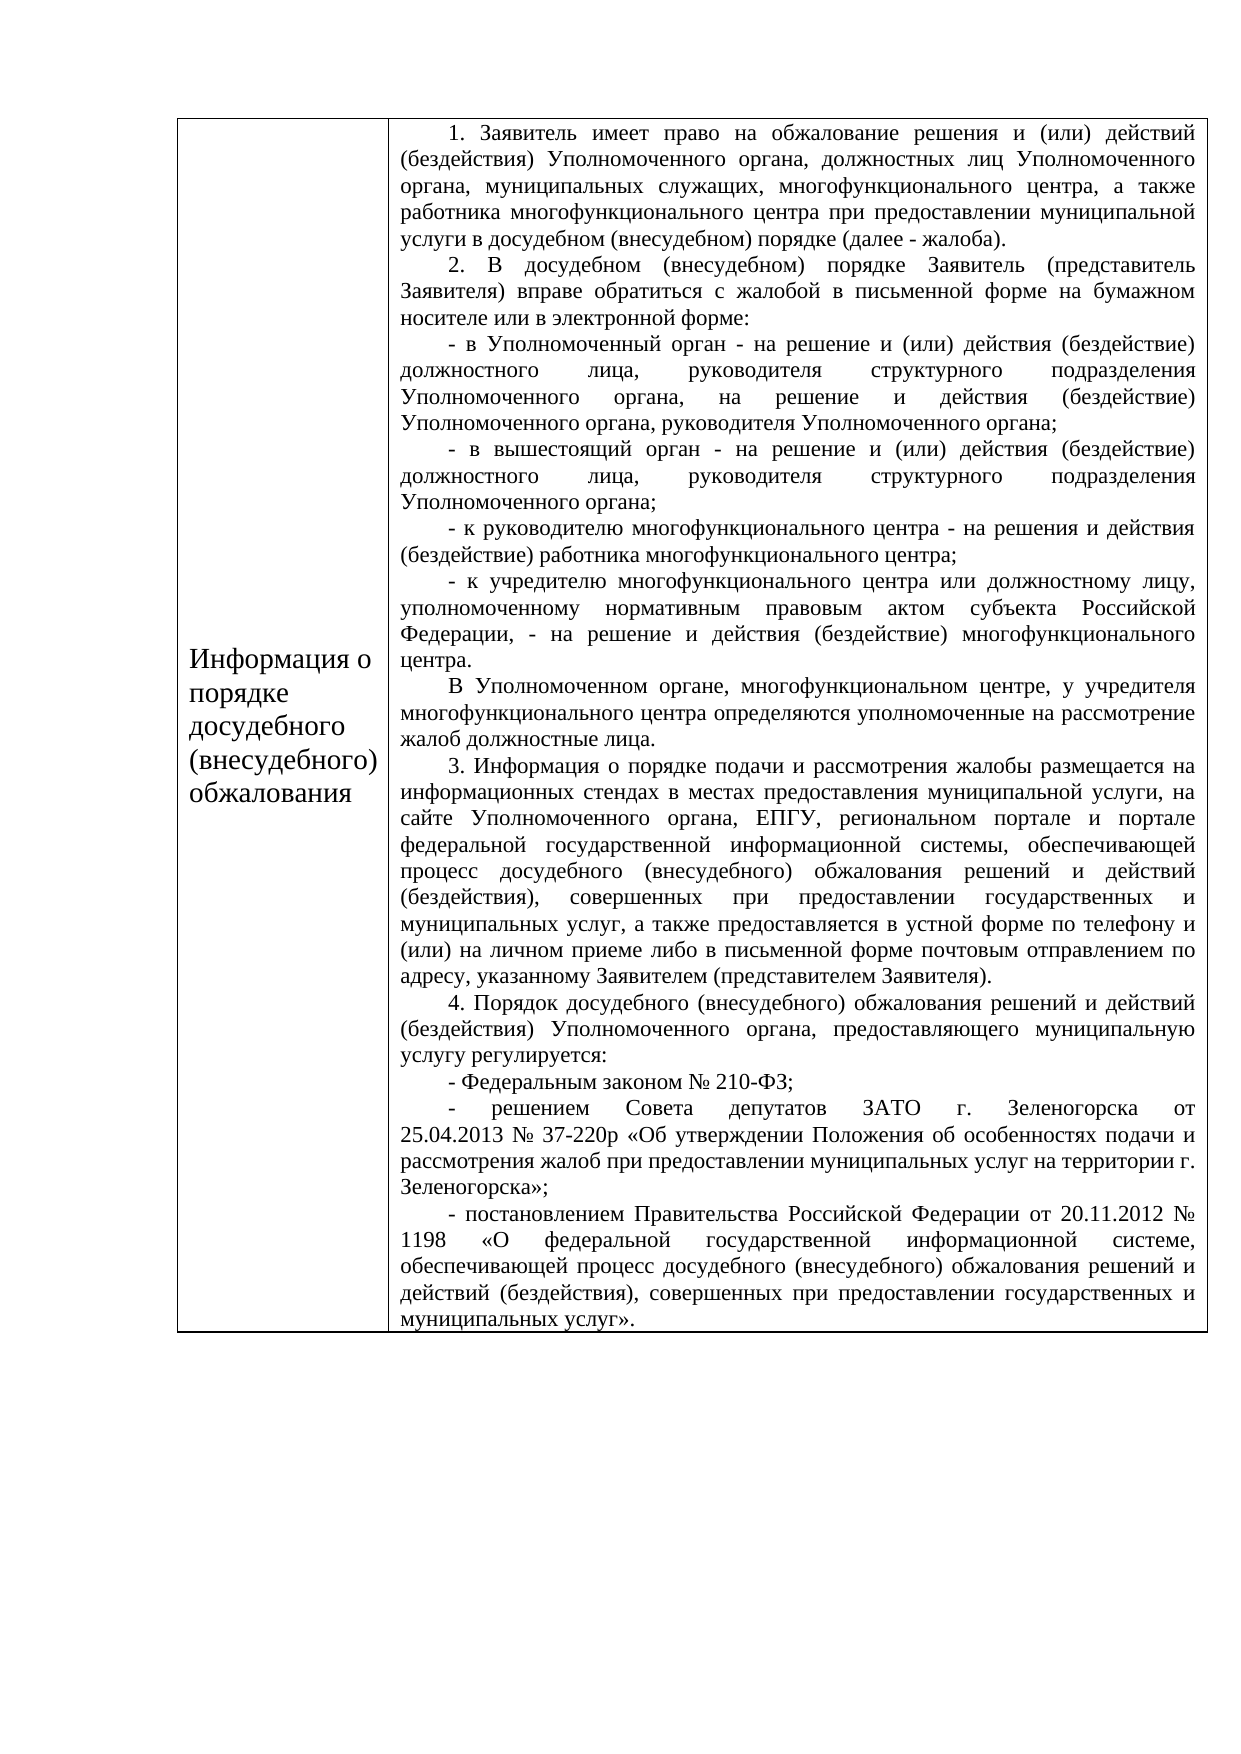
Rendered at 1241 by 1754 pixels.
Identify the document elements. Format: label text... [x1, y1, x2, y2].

table_header 1. Заявитель имеет право на обжалование решения и (или) действий (бездействия) Уполномоченного органа, должностных лиц Уполномоченного органа, муниципальных служащих, многофункционального центра, а также работника многофункционального центра при предоставлении муниципальной услуги в досудебном (внесудебном) порядке (далее - жалоба). 2. В досудебном (внесудебном) порядке Заявитель (представитель Заявителя) вправе обратиться с жалобой в письменной форме на бумажном носителе или в электронной форме: - в Уполномоченный орган - на решение и (или) действия (бездействие) должностного лица, руководителя структурного подразделения Уполномоченного органа, на решение и действия (бездействие) Уполномоченного органа, руководителя Уполномоченного органа; - в вышестоящий орган - на решение и (или) действия (бездействие) должностного лица, руководителя структурного подразделения Уполномоченного органа; - к руководителю многофункционального центра - на решения и действия (бездействие) работника многофункционального центра; - к учредителю многофункционального центра или должностному лицу, уполномоченному нормативным правовым актом субъекта Российской Федерации, - на решение и действия (бездействие) многофункционального центра. В Уполномоченном органе, многофункциональном центре, у учредителя многофункционального центра определяются уполномоченные на рассмотрение жалоб должностные лица. 3. Информация о порядке подачи и рассмотрения жалобы размещается на информационных стендах в местах предоставления муниципальной услуги, на сайте Уполномоченного органа, ЕПГУ, региональном портале и портале федеральной государственной информационной системы, обеспечивающей процесс досудебного (внесудебного) обжалования решений и действий (бездействия), совершенных при предоставлении государственных и муниципальных услуг, а также предоставляется в устной форме по телефону и (или) на личном приеме либо в письменной форме почтовым отправлением по адресу, указанному Заявителем (представителем Заявителя). 4. Порядок досудебного (внесудебного) обжалования решений и действий (бездействия) Уполномоченного органа, предоставляющего муниципальную услугу регулируется: - Федеральным законом № 210-ФЗ; - решением Совета депутатов ЗАТО г. Зеленогорска от 25.04.2013 № 37-220р «Об утверждении Положения об особенностях подачи и рассмотрения жалоб при предоставлении муниципальных услуг на территории г. Зеленогорска»; - постановлением Правительства Российской Федерации от 20.11.2012 № 1198 «О федеральной государственной информационной системе, обеспечивающей процесс досудебного (внесудебного) обжалования решений и действий (бездействия), совершенных при предоставлении государственных и муниципальных услуг». [389, 119, 1207, 1331]
table_header Информация о порядке досудебного (внесудебного) обжалования [178, 119, 388, 1331]
